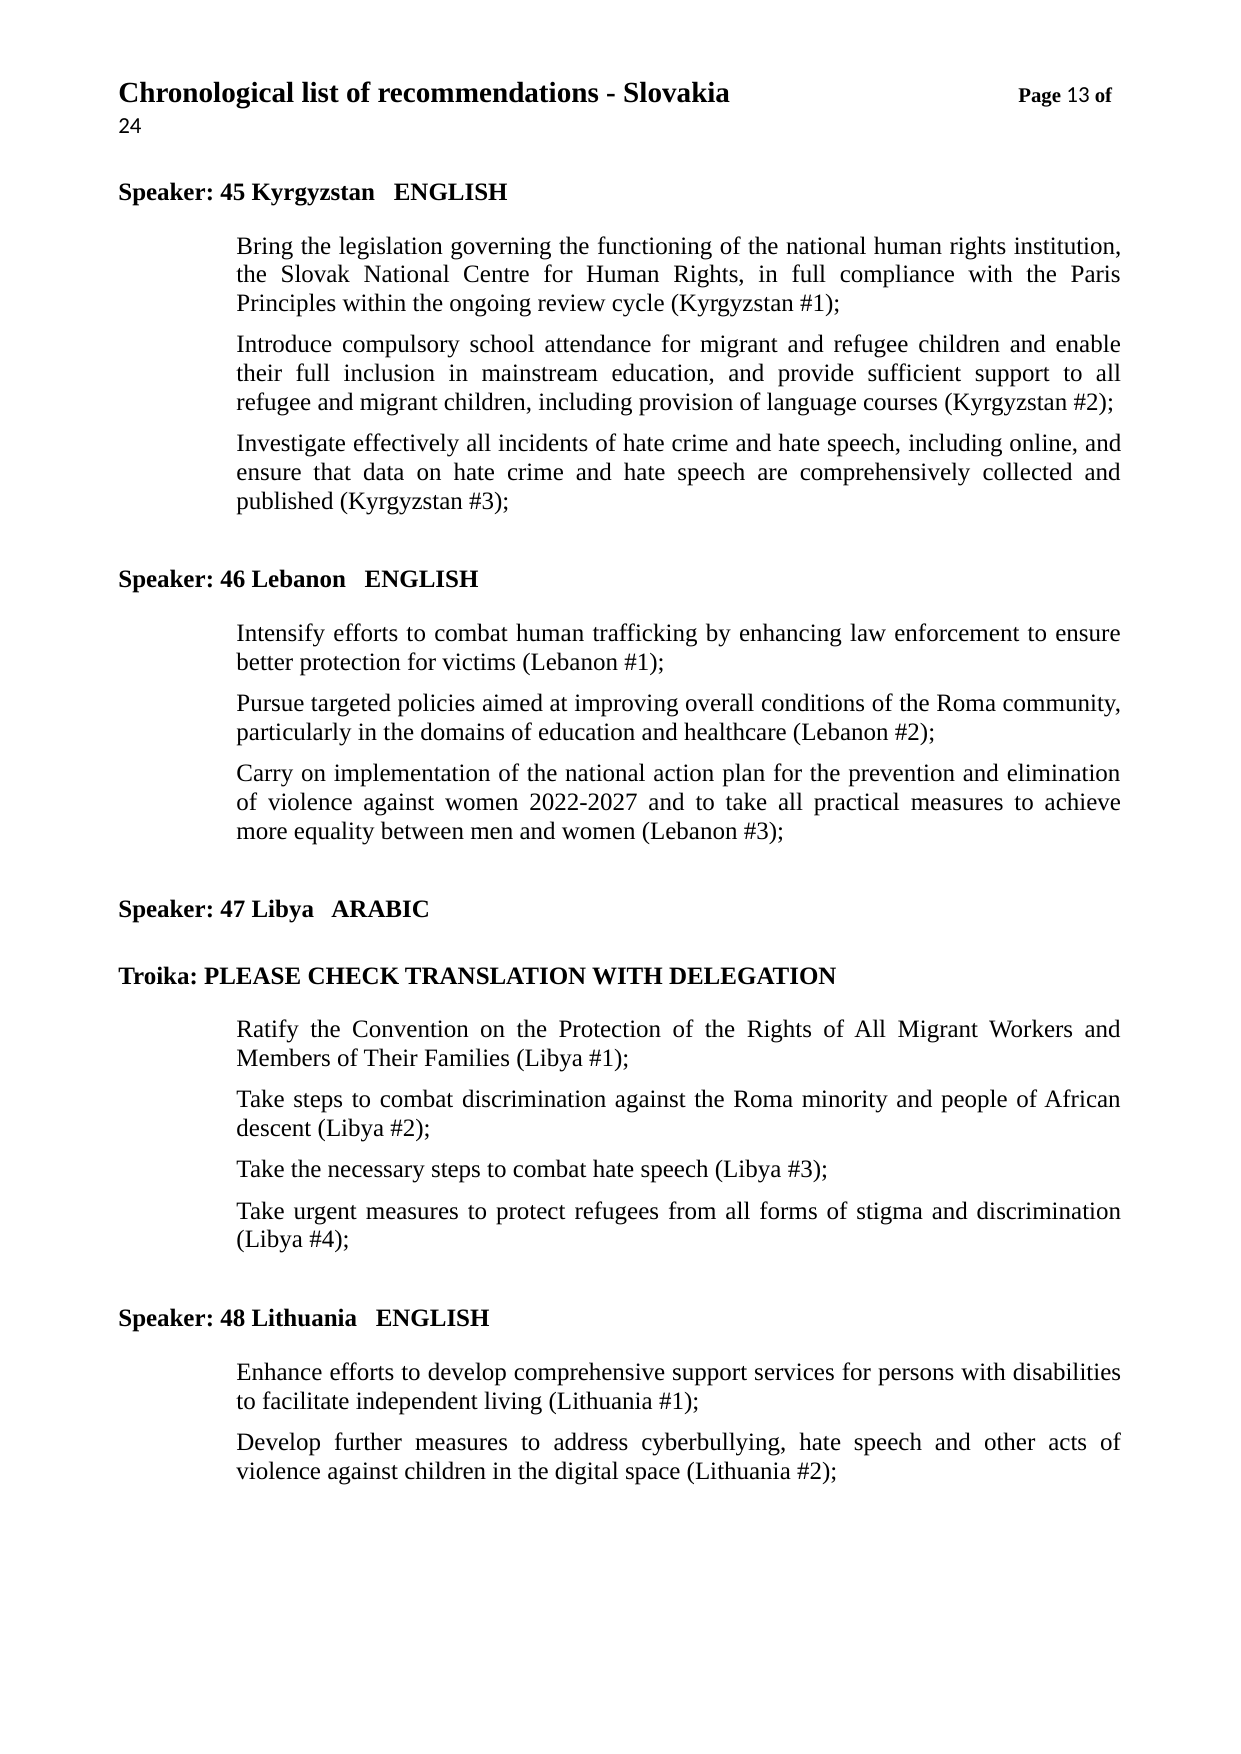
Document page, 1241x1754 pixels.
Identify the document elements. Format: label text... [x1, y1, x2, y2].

text Speaker: 45 Kyrgyzstan ENGLISH [118, 177, 1122, 206]
text Take the necessary steps to combat hate speech (Libya #3); [236, 1154, 1122, 1183]
text Pursue targeted policies aimed at improving overall conditions of the Roma community, particularly in the domains of education and healthcare (Lebanon #2); [236, 688, 1122, 746]
text Introduce compulsory school attendance for migrant and refugee children and enable their full inclusion in mainstream education, and provide sufficient support to all refugee and migrant children, including provision of language courses (Kyrgyzstan #2); [236, 329, 1122, 416]
text Develop further measures to address cyberbullying, hate speech and other acts of violence against children in the digital space (Lithuania #2); [236, 1427, 1122, 1484]
text Take urgent measures to protect refugees from all forms of stigma and discrimination (Libya #4); [236, 1196, 1122, 1253]
text Troika: PLEASE CHECK TRANSLATION WITH DELEGATION [118, 961, 1122, 989]
text Ratify the Convention on the Protection of the Rights of All Migrant Workers and Members of Their Families (Libya #1); [236, 1014, 1122, 1072]
text Bring the legislation governing the functioning of the national human rights institution, the Slovak National Centre for Human Rights, in full compliance with the Paris Principles within the ongoing review cycle (Kyrgyzstan #1); [236, 231, 1122, 317]
text Speaker: 46 Lebanon ENGLISH [118, 564, 1122, 593]
text Take steps to combat discrimination against the Roma minority and people of African descent (Libya #2); [236, 1084, 1122, 1142]
text Intensify efforts to combat human trafficking by enhancing law enforcement to ensure better protection for victims (Lebanon #1); [236, 618, 1122, 676]
text Speaker: 47 Libya ARABIC [118, 894, 1122, 923]
text Carry on implementation of the national action plan for the prevention and elimination of violence against women 2022-2027 and to take all practical measures to achieve more equality between men and women (Lebanon #3); [236, 758, 1122, 844]
text Speaker: 48 Lithuania ENGLISH [118, 1303, 1122, 1332]
text Investigate effectively all incidents of hate crime and hate speech, including online, and ensure that data on hate crime and hate speech are comprehensively collected and published (Kyrgyzstan #3); [236, 428, 1122, 514]
text Enhance efforts to develop comprehensive support services for persons with disabilities to facilitate independent living (Lithuania #1); [236, 1357, 1122, 1414]
